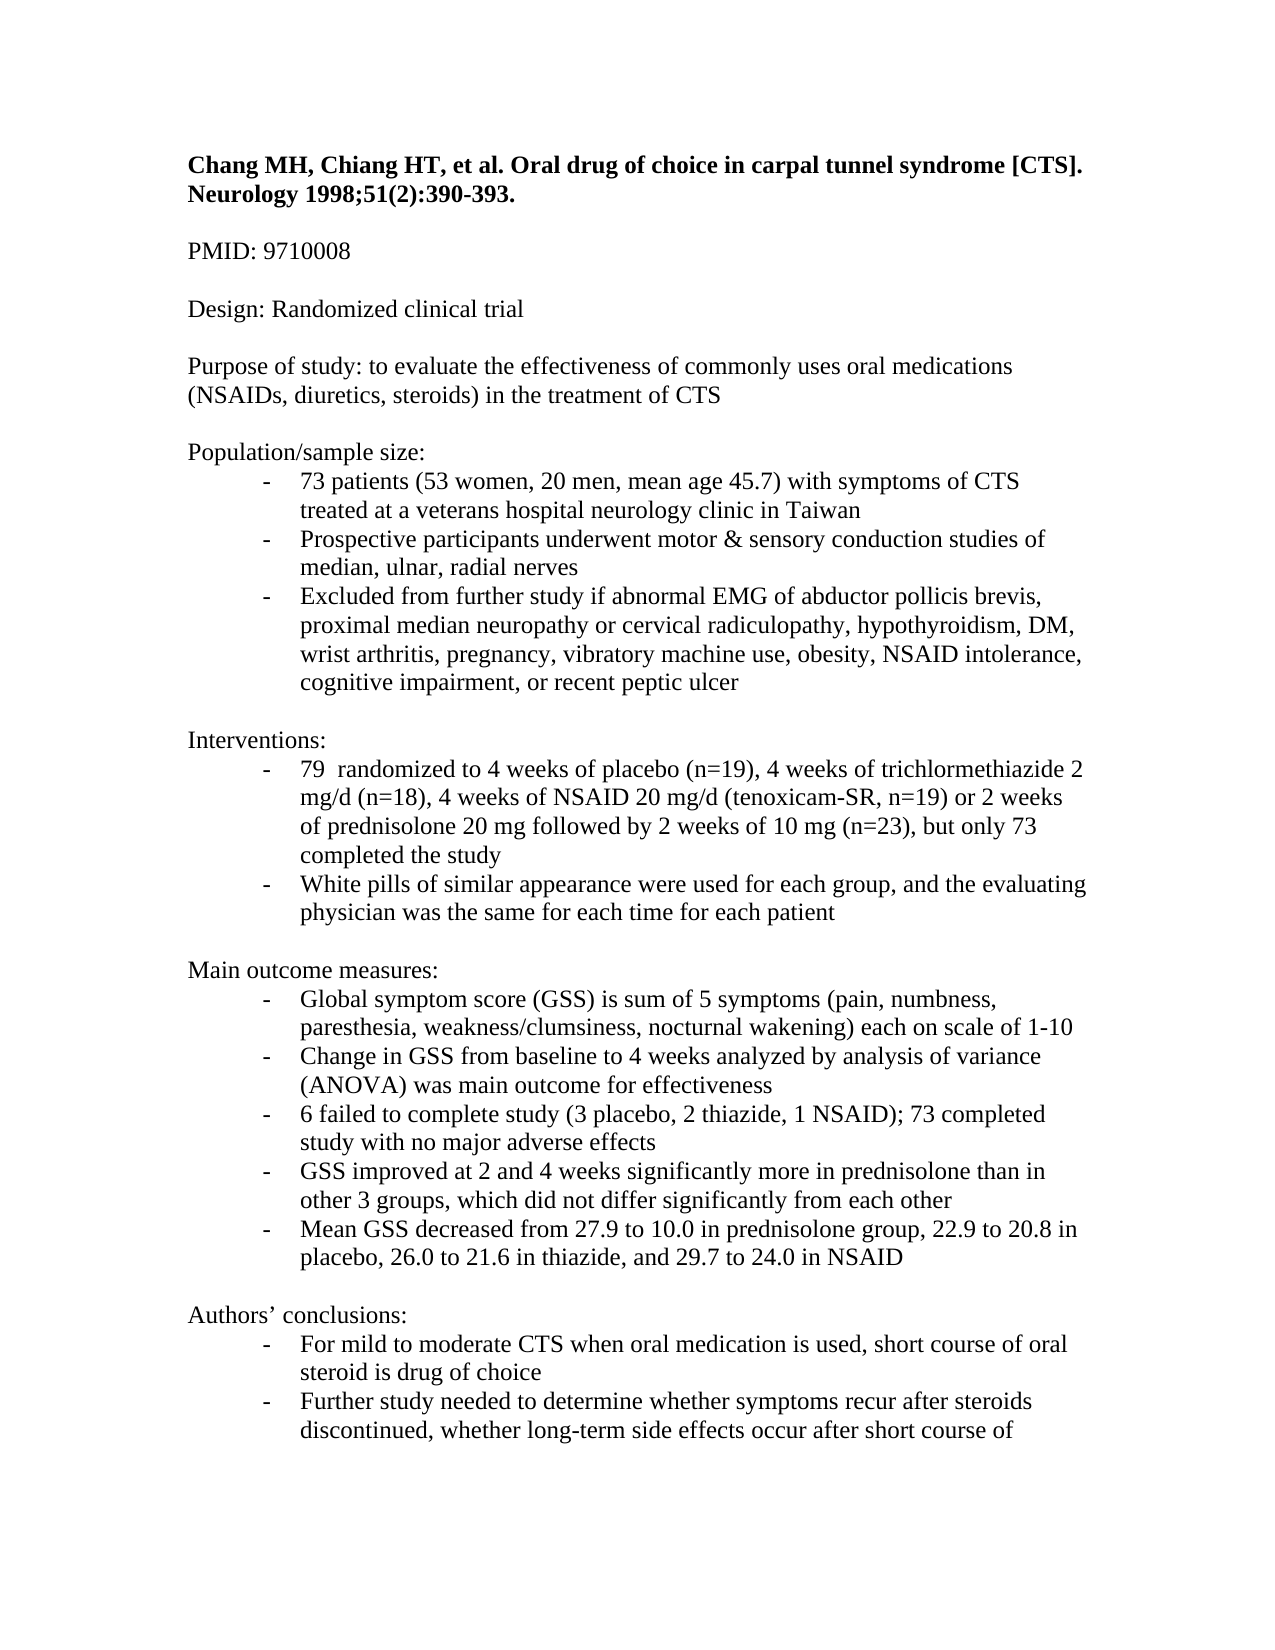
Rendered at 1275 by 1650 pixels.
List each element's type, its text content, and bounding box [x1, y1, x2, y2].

text Main outcome measures: [187, 955, 1087, 984]
text Chang MH, Chiang HT, et al. Oral drug of choice in carpal tunnel syndrome [CTS]. Neurology 1998;51(2):390-393. [187, 150, 1087, 207]
text Design: Randomized clinical trial [187, 294, 1087, 322]
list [262, 1386, 1087, 1444]
list Global symptom score (GSS) is sum of 5 symptoms (pain, numbness, paresthesia, weakness/clumsiness, nocturnal wakening) each on scale of 1-10 [262, 984, 1087, 1041]
list Mean GSS decreased from 27.9 to 10.0 in prednisolone group, 22.9 to 20.8 in placebo, 26.0 to 21.6 in thiazide, and 29.7 to 24.0 in NSAID [262, 1214, 1087, 1271]
text Interventions: [187, 725, 1087, 754]
text Purpose of study: to evaluate the effectiveness of commonly uses oral medications (NSAIDs, diuretics, steroids) in the treatment of CTS [187, 351, 1087, 409]
list 6 failed to complete study (3 placebo, 2 thiazide, 1 NSAID); 73 completed study with no major adverse effects [262, 1099, 1087, 1156]
list 79 randomized to 4 weeks of placebo (n=19), 4 weeks of trichlormethiazide 2 mg/d (n=18), 4 weeks of NSAID 20 mg/d (tenoxicam-SR, n=19) or 2 weeks of prednisolone 20 mg followed by 2 weeks of 10 mg (n=23), but only 73 completed the study [262, 754, 1087, 869]
text Population/sample size: [187, 437, 1087, 466]
list GSS improved at 2 and 4 weeks significantly more in prednisolone than in other 3 groups, which did not differ significantly from each other [262, 1156, 1087, 1214]
list White pills of similar appearance were used for each group, and the evaluating physician was the same for each time for each patient [262, 869, 1087, 926]
text Authors’ conclusions: [187, 1300, 1087, 1329]
list Change in GSS from baseline to 4 weeks analyzed by analysis of variance (ANOVA) was main outcome for effectiveness [262, 1041, 1087, 1099]
text PMID: 9710008 [187, 236, 1087, 265]
list Excluded from further study if abnormal EMG of abductor pollicis brevis, proximal median neuropathy or cervical radiculopathy, hypothyroidism, DM, wrist arthritis, pregnancy, vibratory machine use, obesity, NSAID intolerance, cognitive impairment, or recent peptic ulcer [262, 581, 1087, 696]
list For mild to moderate CTS when oral medication is used, short course of oral steroid is drug of choice [262, 1329, 1087, 1386]
list Prospective participants underwent motor & sensory conduction studies of median, ulnar, radial nerves [262, 524, 1087, 581]
list 73 patients (53 women, 20 men, mean age 45.7) with symptoms of CTS treated at a veterans hospital neurology clinic in Taiwan [262, 466, 1087, 524]
